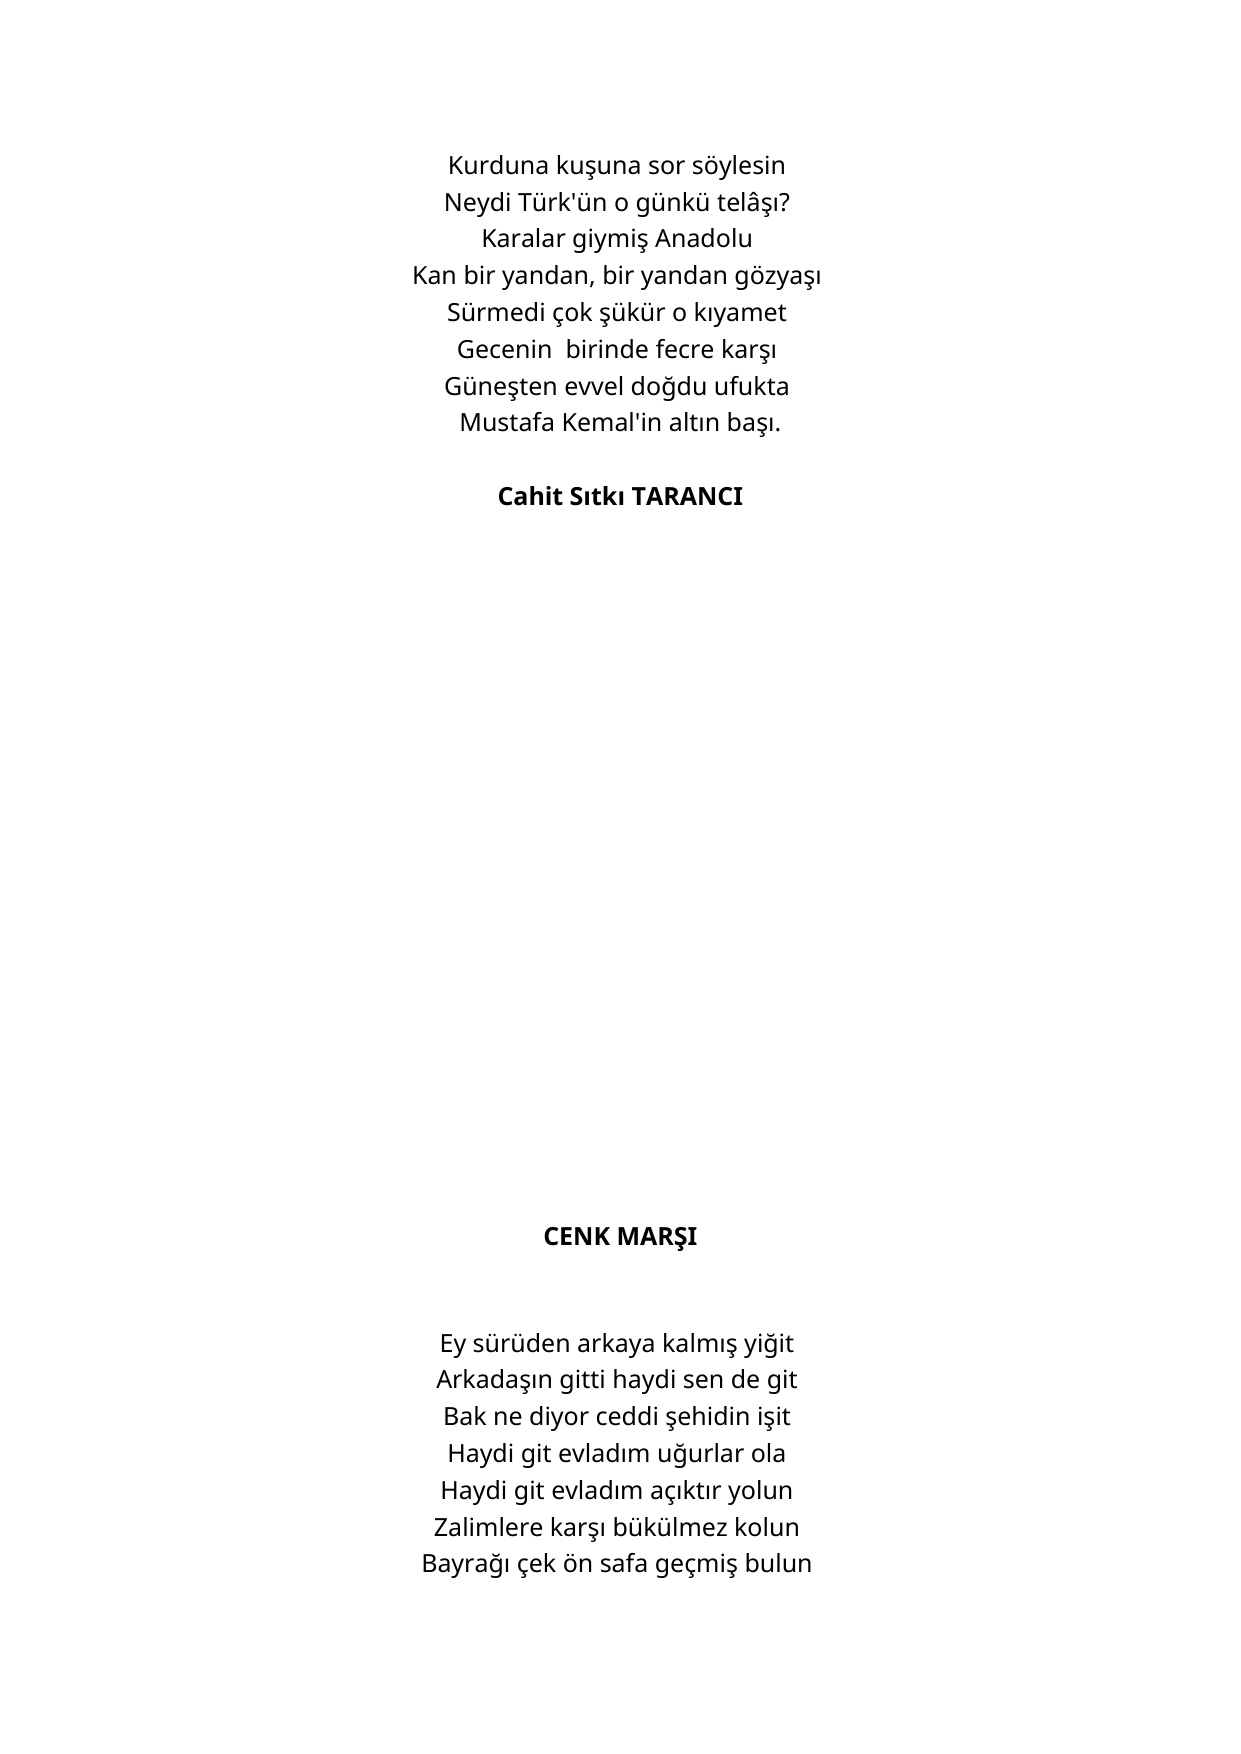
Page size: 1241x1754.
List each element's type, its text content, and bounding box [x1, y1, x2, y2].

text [148, 148, 1093, 513]
text CENK MARŞI [148, 1218, 1093, 1252]
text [148, 1325, 1093, 1580]
